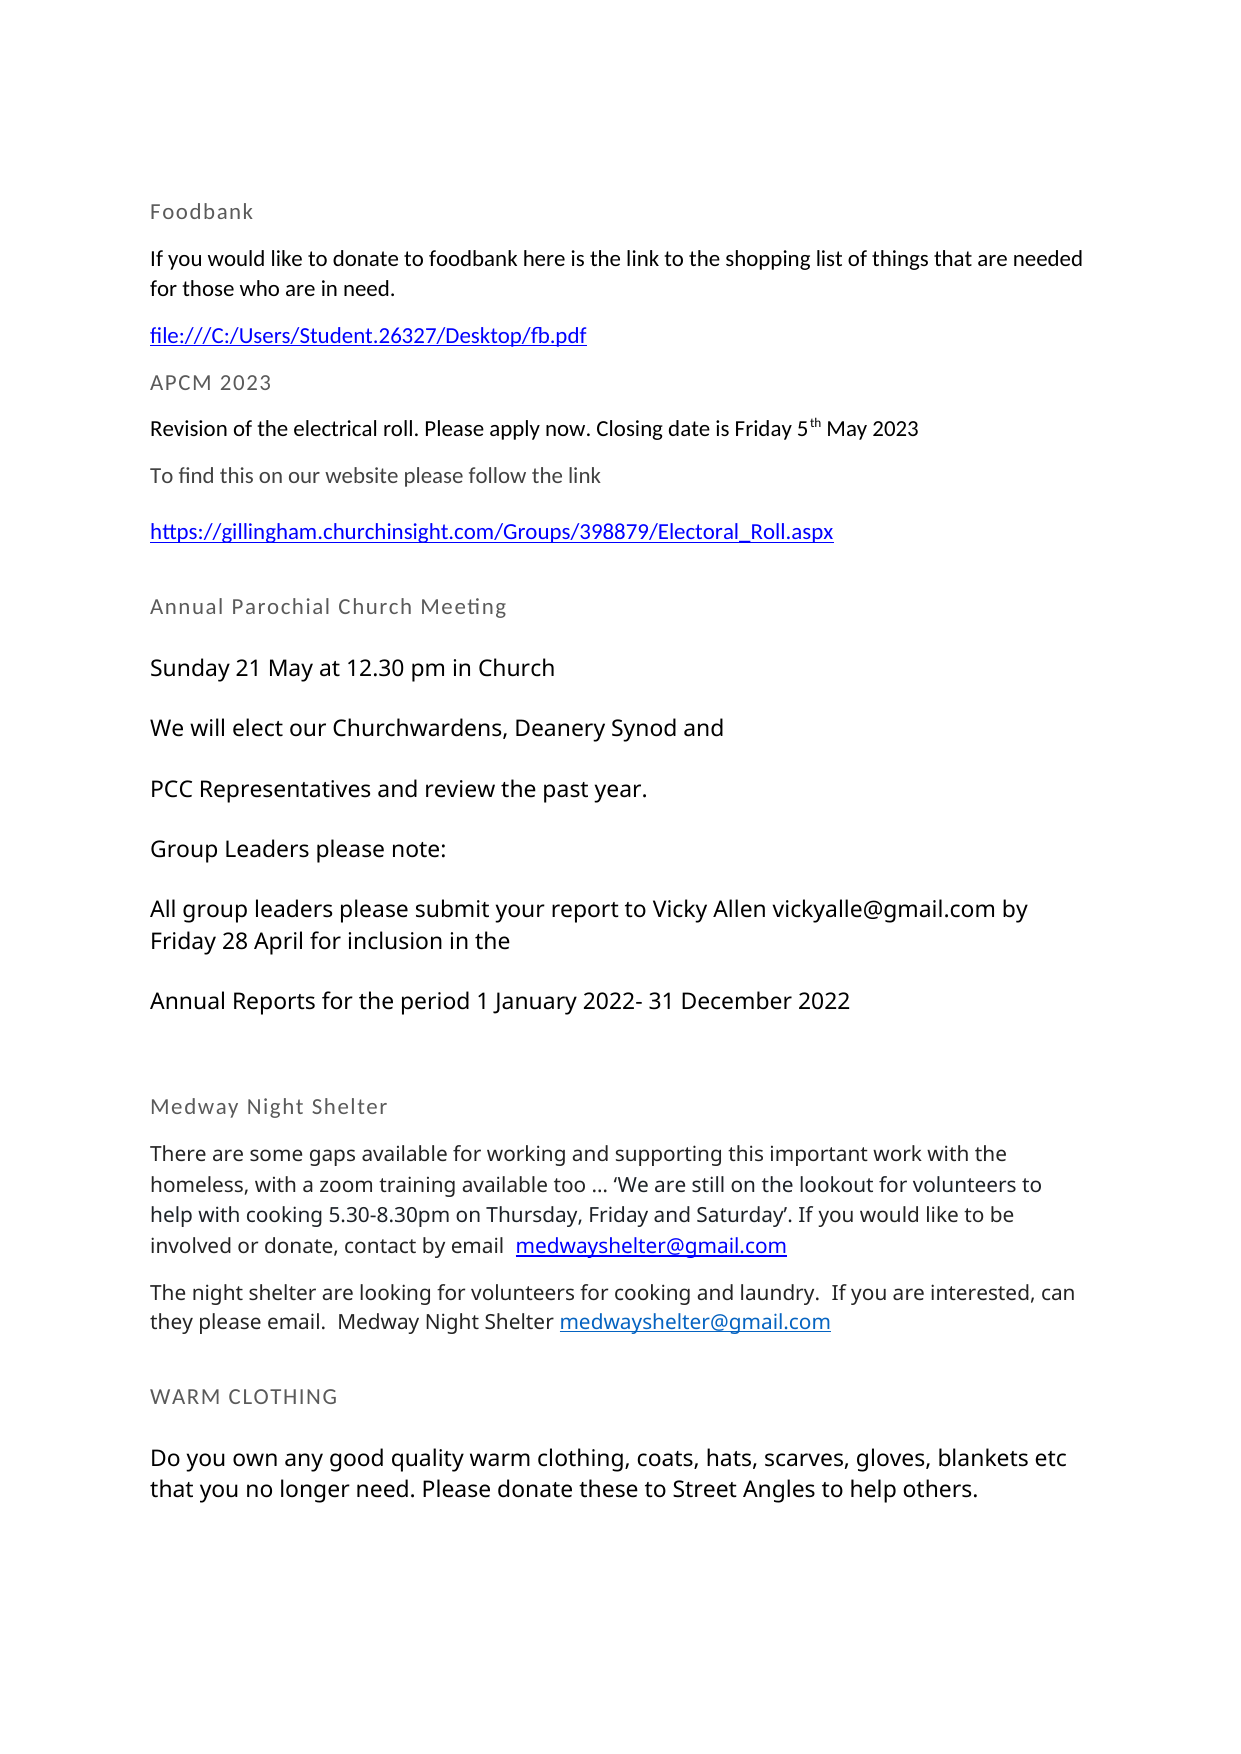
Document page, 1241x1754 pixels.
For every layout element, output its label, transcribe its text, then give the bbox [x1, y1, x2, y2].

text The night shelter are looking for volunteers for cooking and laundry. If you are interested, can they please email. Medway Night Shelter medwayshelter@gmail.com [150, 1278, 1090, 1335]
subtitle Annual Parochial Church Meeting [150, 592, 1090, 620]
text https://gillingham.churchinsight.com/Groups/398879/Electoral_Roll.aspx [150, 517, 1090, 546]
text file:///C:/Users/Student.26327/Desktop/fb.pdf [150, 321, 1090, 349]
text Sunday 21 May at 12.30 pm in Church [150, 652, 1090, 683]
text To find this on our website please follow the link [150, 461, 1090, 489]
text If you would like to donate to foodbank here is the link to the shopping list of things that are needed for those who are in need. [150, 244, 1090, 302]
subtitle Foodbank [150, 197, 1090, 225]
text PCC Representatives and review the past year. [150, 773, 1090, 804]
subtitle Medway Night Shelter [150, 1092, 1090, 1120]
text All group leaders please submit your report to Vicky Allen vickyalle@gmail.com by Friday 28 April for inclusion in the [150, 893, 1090, 956]
text Revision of the electrical roll. Please apply now. Closing date is Friday 5th May 2023 [150, 414, 1090, 443]
text Do you own any good quality warm clothing, coats, hats, scarves, gloves, blankets etc that you no longer need. Please donate these to Street Angles to help others. [150, 1442, 1090, 1504]
text Annual Reports for the period 1 January 2022- 31 December 2022 [150, 985, 1090, 1016]
subtitle APCM 2023 [150, 368, 1090, 396]
text We will elect our Churchwardens, Deanery Synod and [150, 712, 1090, 743]
text Group Leaders please note: [150, 833, 1090, 864]
subtitle WARM CLOTHING [150, 1382, 1090, 1410]
text There are some gaps available for working and supporting this important work with the homeless, with a zoom training available too … ‘We are still on the lookout for volunteers to help with cooking 5.30-8.30pm on Thursday, Friday and Saturday’. If you would like to be involved or donate, contact by email medwayshelter@gmail.com [150, 1139, 1090, 1259]
